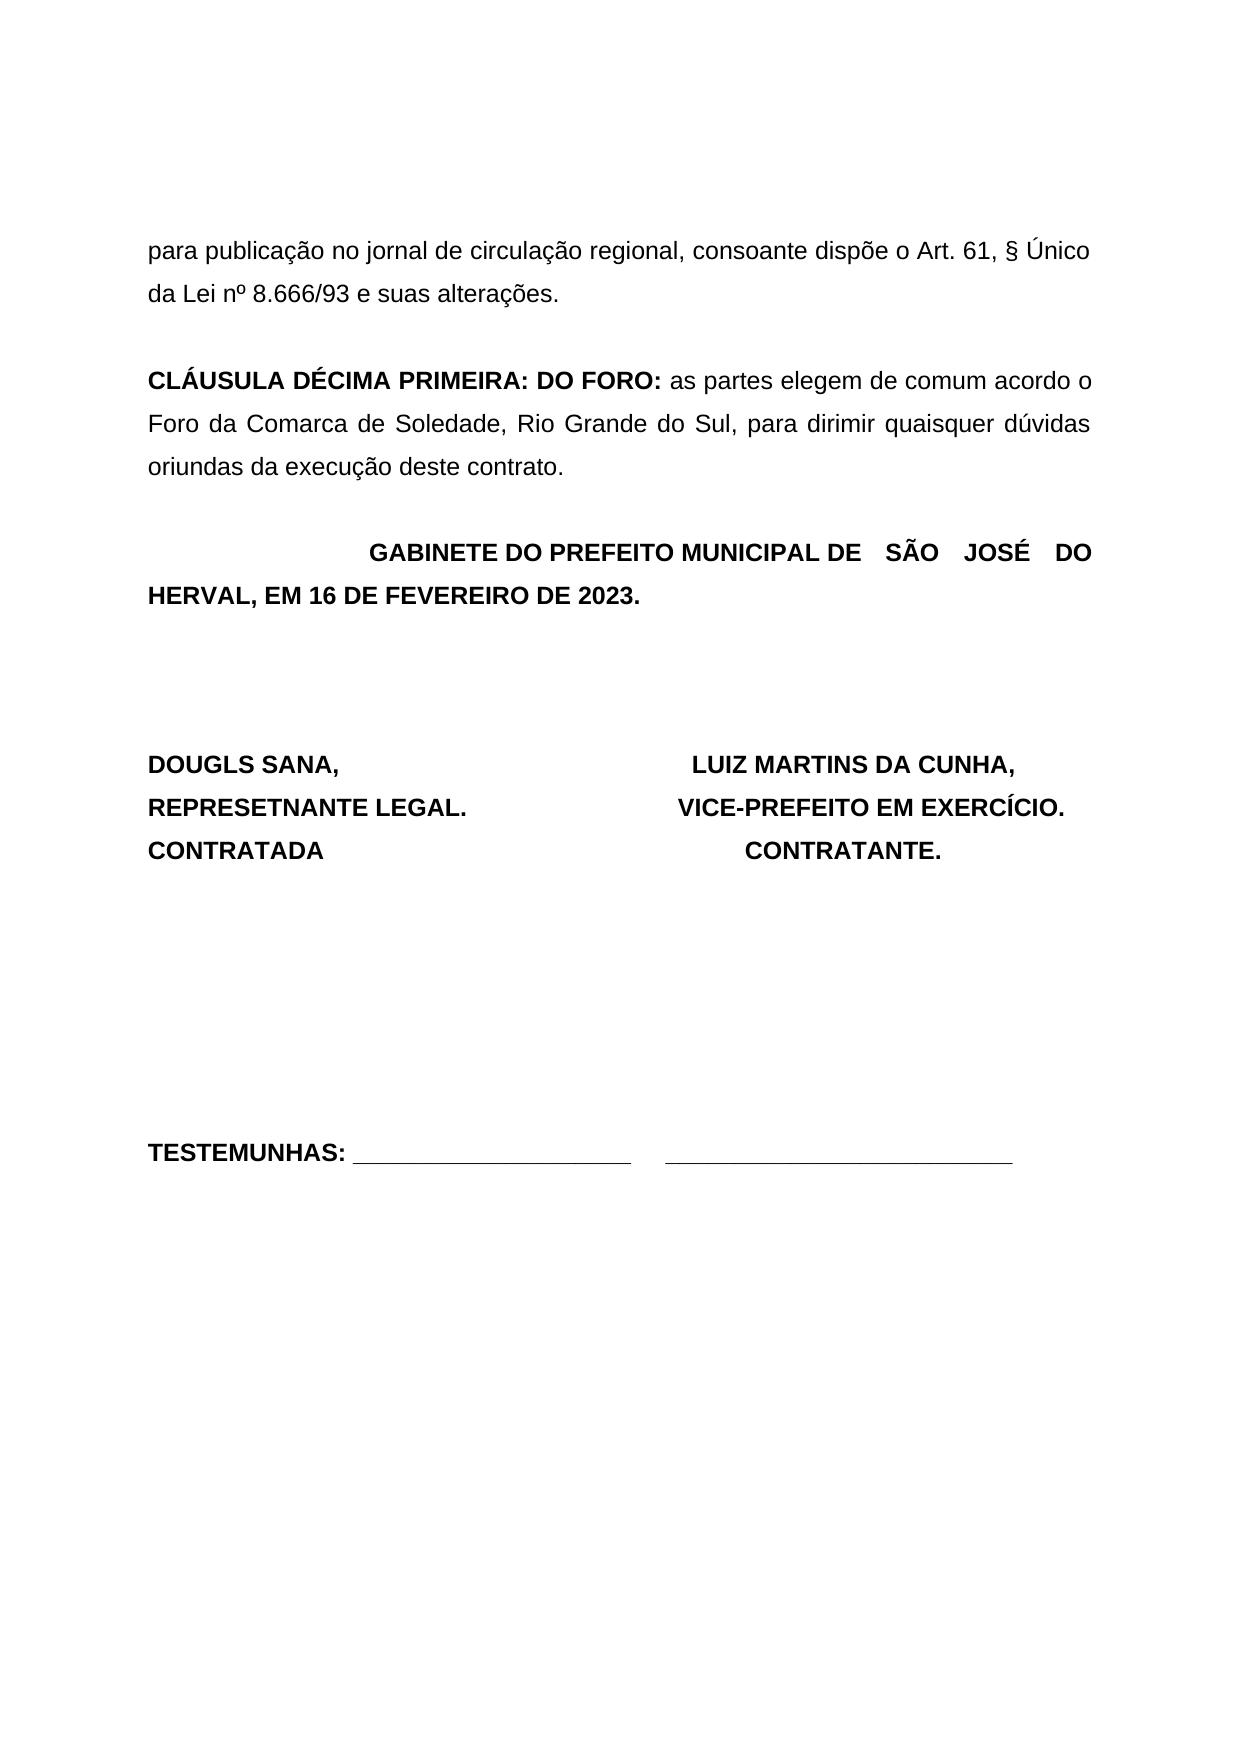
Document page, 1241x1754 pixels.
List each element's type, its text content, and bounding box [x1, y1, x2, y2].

text DOUGLS SANA, LUIZ MARTINS DA CUNHA, [148, 750, 1092, 779]
text REPRESETNANTE LEGAL. VICE-PREFEITO EM EXERCÍCIO. [148, 793, 1092, 822]
text CONTRATADA CONTRATANTE. [148, 836, 1092, 865]
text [148, 236, 1092, 308]
text CLÁUSULA DÉCIMA PRIMEIRA: DO FORO: as partes elegem de comum acordo o Foro da Comarca de Soledade, Rio Grande do Sul, para dirimir quaisquer dúvidas oriundas da execução deste contrato. [148, 366, 1092, 481]
text GABINETE DO PREFEITO MUNICIPAL DE SÃO JOSÉ DO HERVAL, EM 16 DE FEVEREIRO DE 2023. [148, 538, 1092, 610]
text TESTEMUNHAS: ____________________ _________________________ [148, 1138, 1092, 1167]
